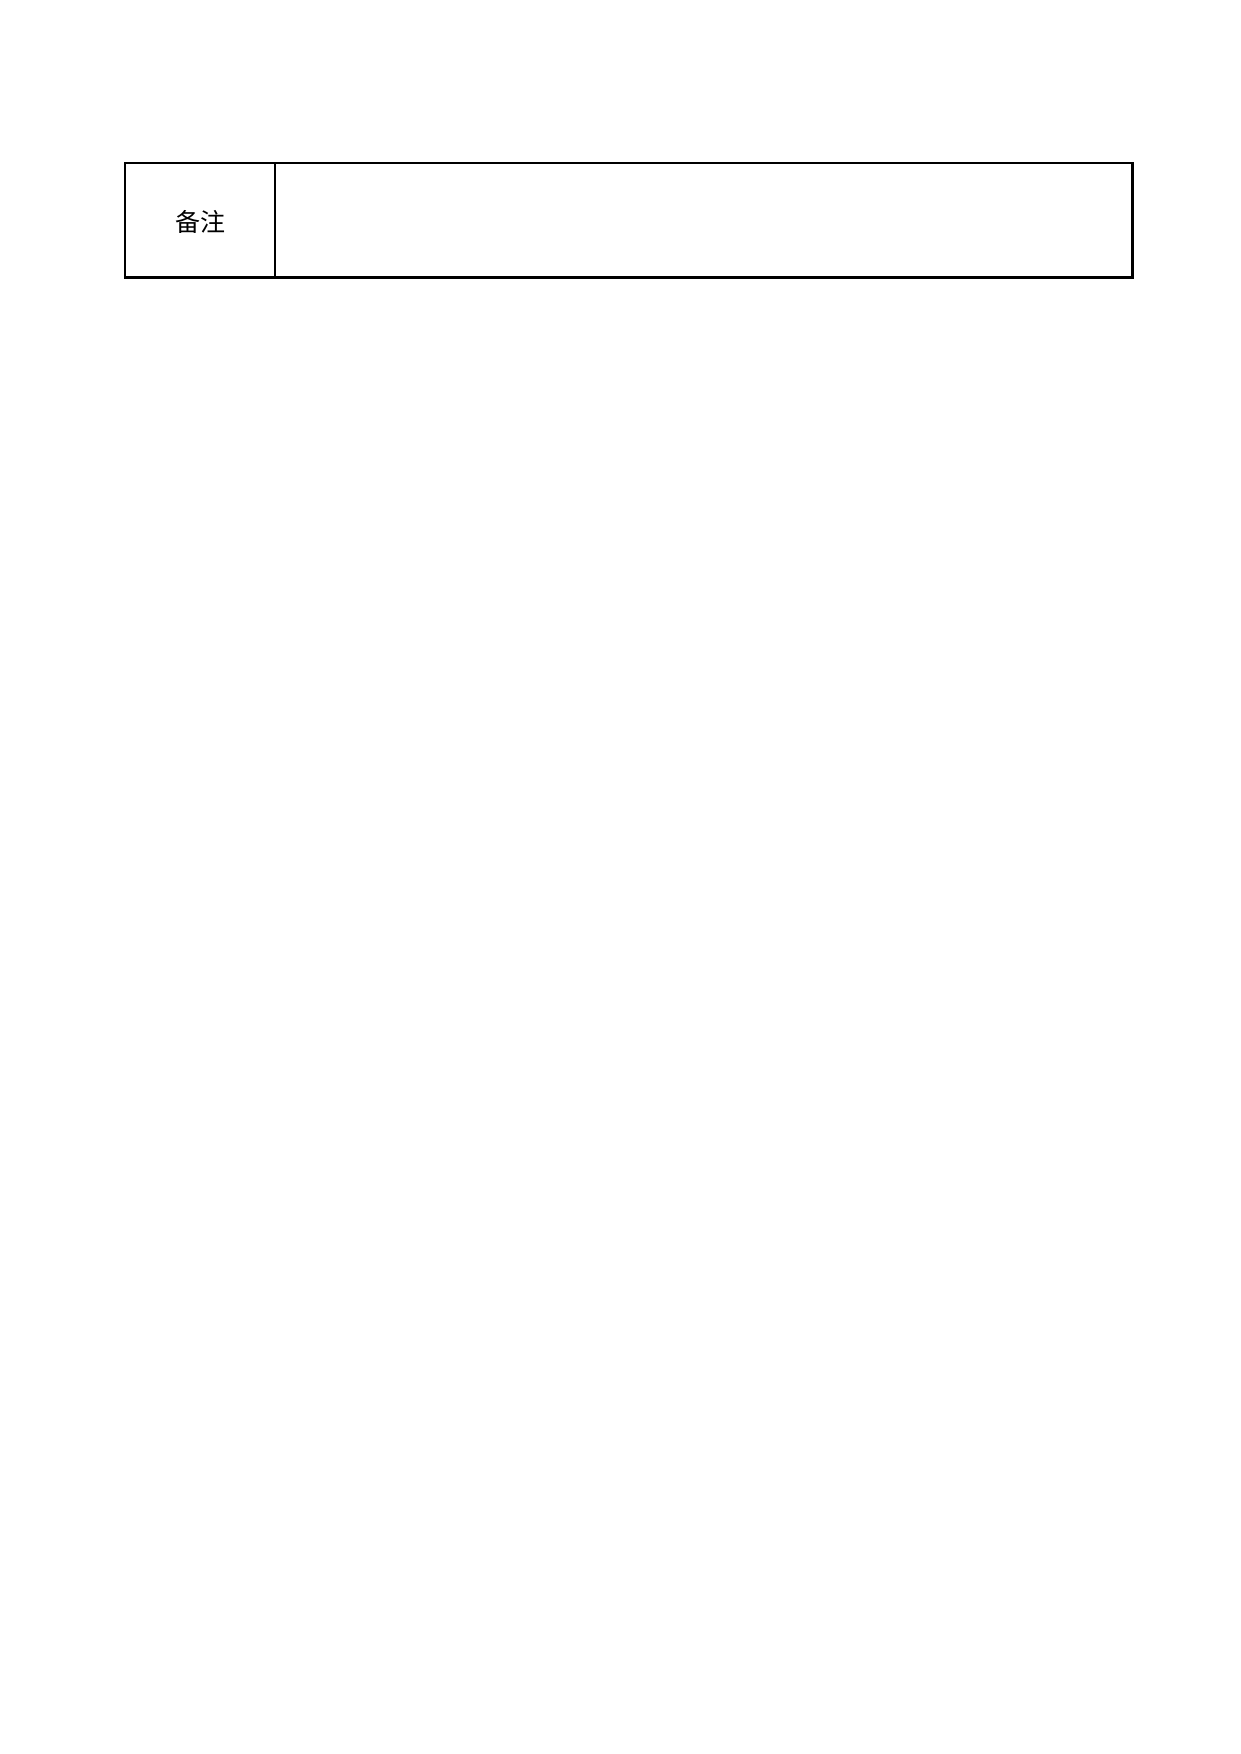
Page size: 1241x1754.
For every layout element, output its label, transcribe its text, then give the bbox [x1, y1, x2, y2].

table_cell 备注 [126, 164, 274, 276]
table_cell [276, 164, 1131, 276]
